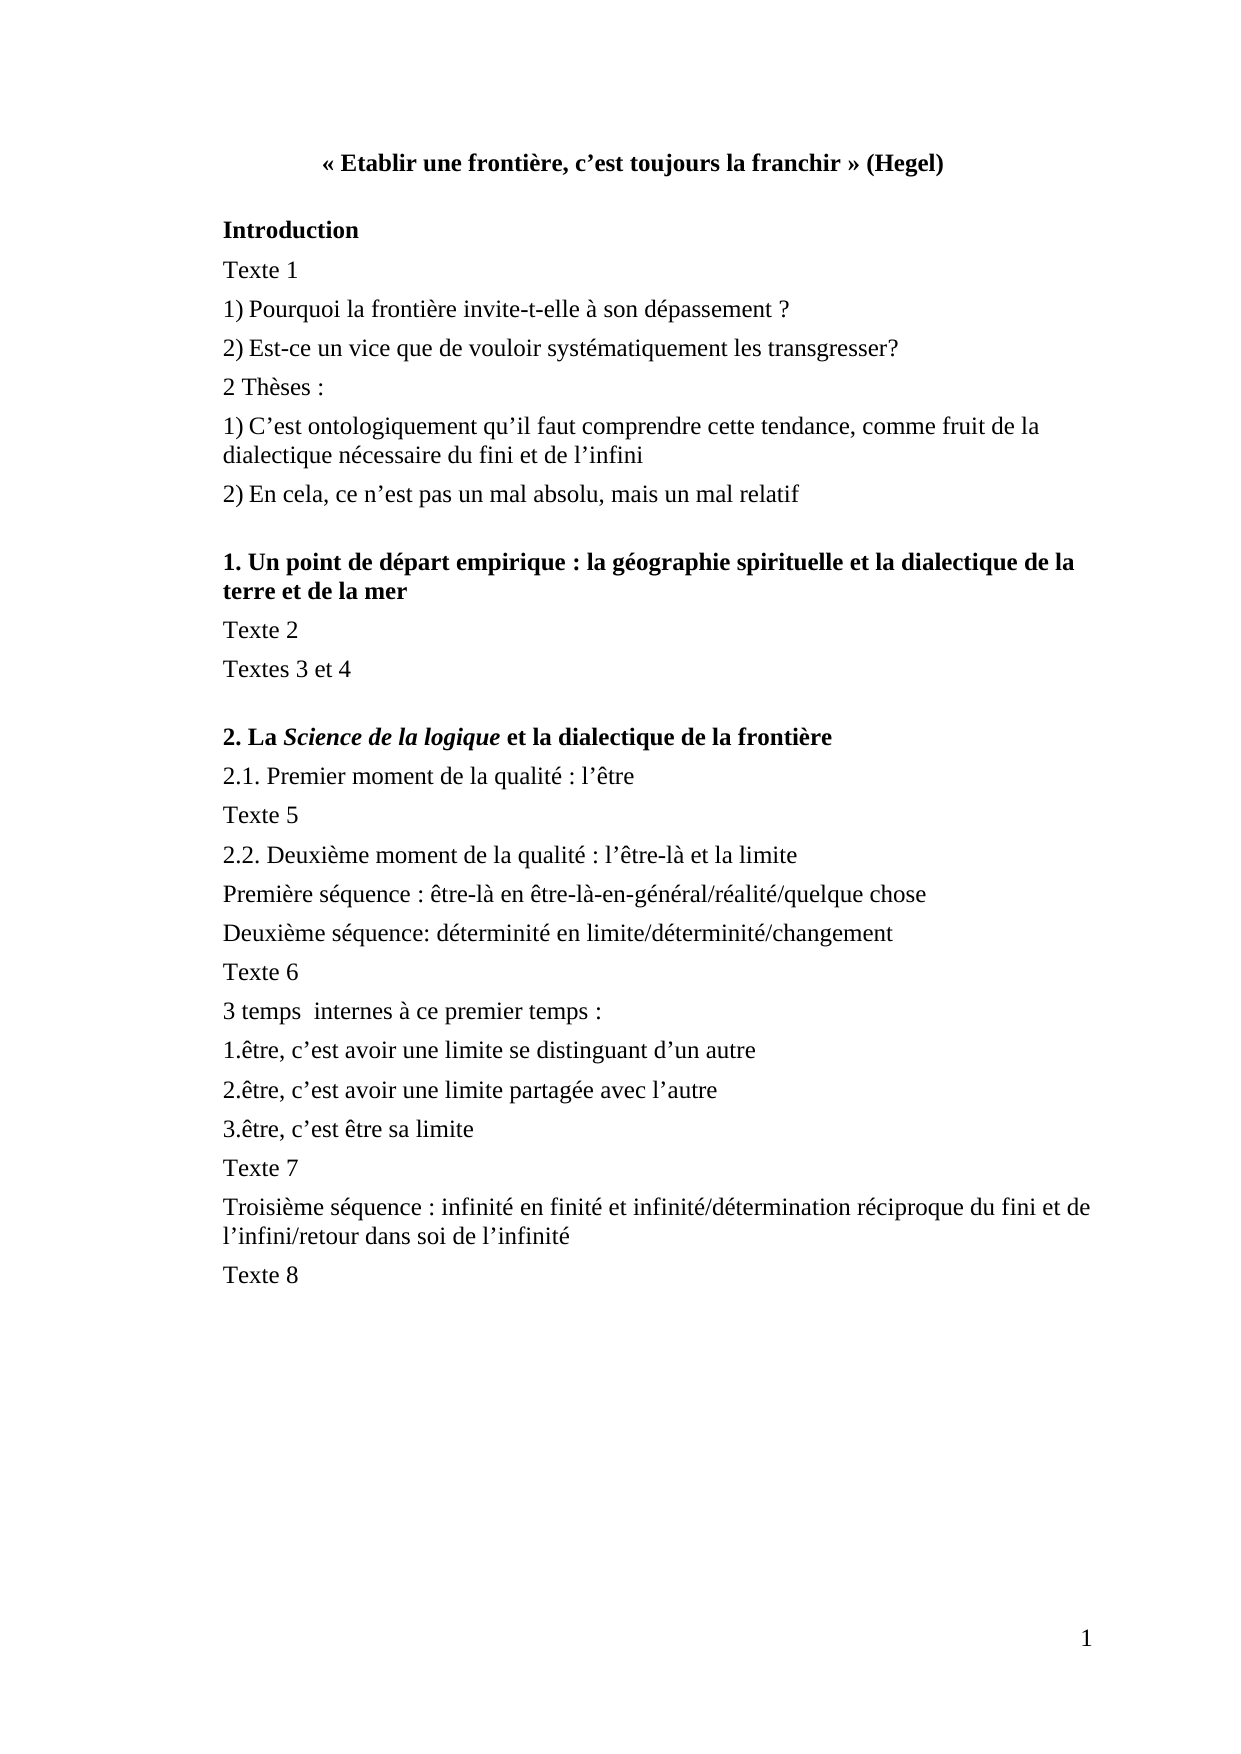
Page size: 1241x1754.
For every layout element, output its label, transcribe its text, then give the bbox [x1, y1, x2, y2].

text Texte 6 [223, 957, 1093, 986]
text 1. Un point de départ empirique : la géographie spirituelle et la dialectique de la terre et de la mer [223, 547, 1093, 605]
text Troisième séquence : infinité en finité et infinité/détermination réciproque du fini et de l’infini/retour dans soi de l’infinité [223, 1192, 1093, 1250]
text 1) Pourquoi la frontière invite-t-elle à son dépassement ? [223, 294, 1093, 323]
text 2) En cela, ce n’est pas un mal absolu, mais un mal relatif [223, 479, 1093, 508]
text 2.être, c’est avoir une limite partagée avec l’autre [223, 1075, 1093, 1103]
text Texte 7 [223, 1153, 1093, 1182]
text Texte 2 [223, 615, 1093, 644]
text Texte 1 [223, 255, 1093, 283]
text 1) C’est ontologiquement qu’il faut comprendre cette tendance, comme fruit de la dialectique nécessaire du fini et de l’infini [223, 411, 1093, 469]
text Deuxième séquence: déterminité en limite/déterminité/changement [223, 918, 1093, 947]
text 1.être, c’est avoir une limite se distinguant d’un autre [223, 1036, 1093, 1064]
text Textes 3 et 4 [223, 654, 1093, 683]
text 2.1. Premier moment de la qualité : l’être [223, 761, 1093, 790]
text Introduction [223, 216, 1093, 244]
text 2. La Science de la logique et la dialectique de la frontière [223, 722, 1093, 751]
text 3.être, c’est être sa limite [223, 1114, 1093, 1143]
text Texte 5 [223, 801, 1093, 829]
text Texte 8 [223, 1260, 1093, 1289]
text 2) Est-ce un vice que de vouloir systématiquement les transgresser? [223, 333, 1093, 362]
text « Etablir une frontière, c’est toujours la franchir » (Hegel) [173, 148, 1093, 176]
text Première séquence : être-là en être-là-en-général/réalité/quelque chose [223, 879, 1093, 908]
text 2 Thèses : [223, 372, 1093, 401]
text 2.2. Deuxième moment de la qualité : l’être-là et la limite [223, 840, 1093, 868]
text 3 temps internes à ce premier temps : [223, 996, 1093, 1025]
